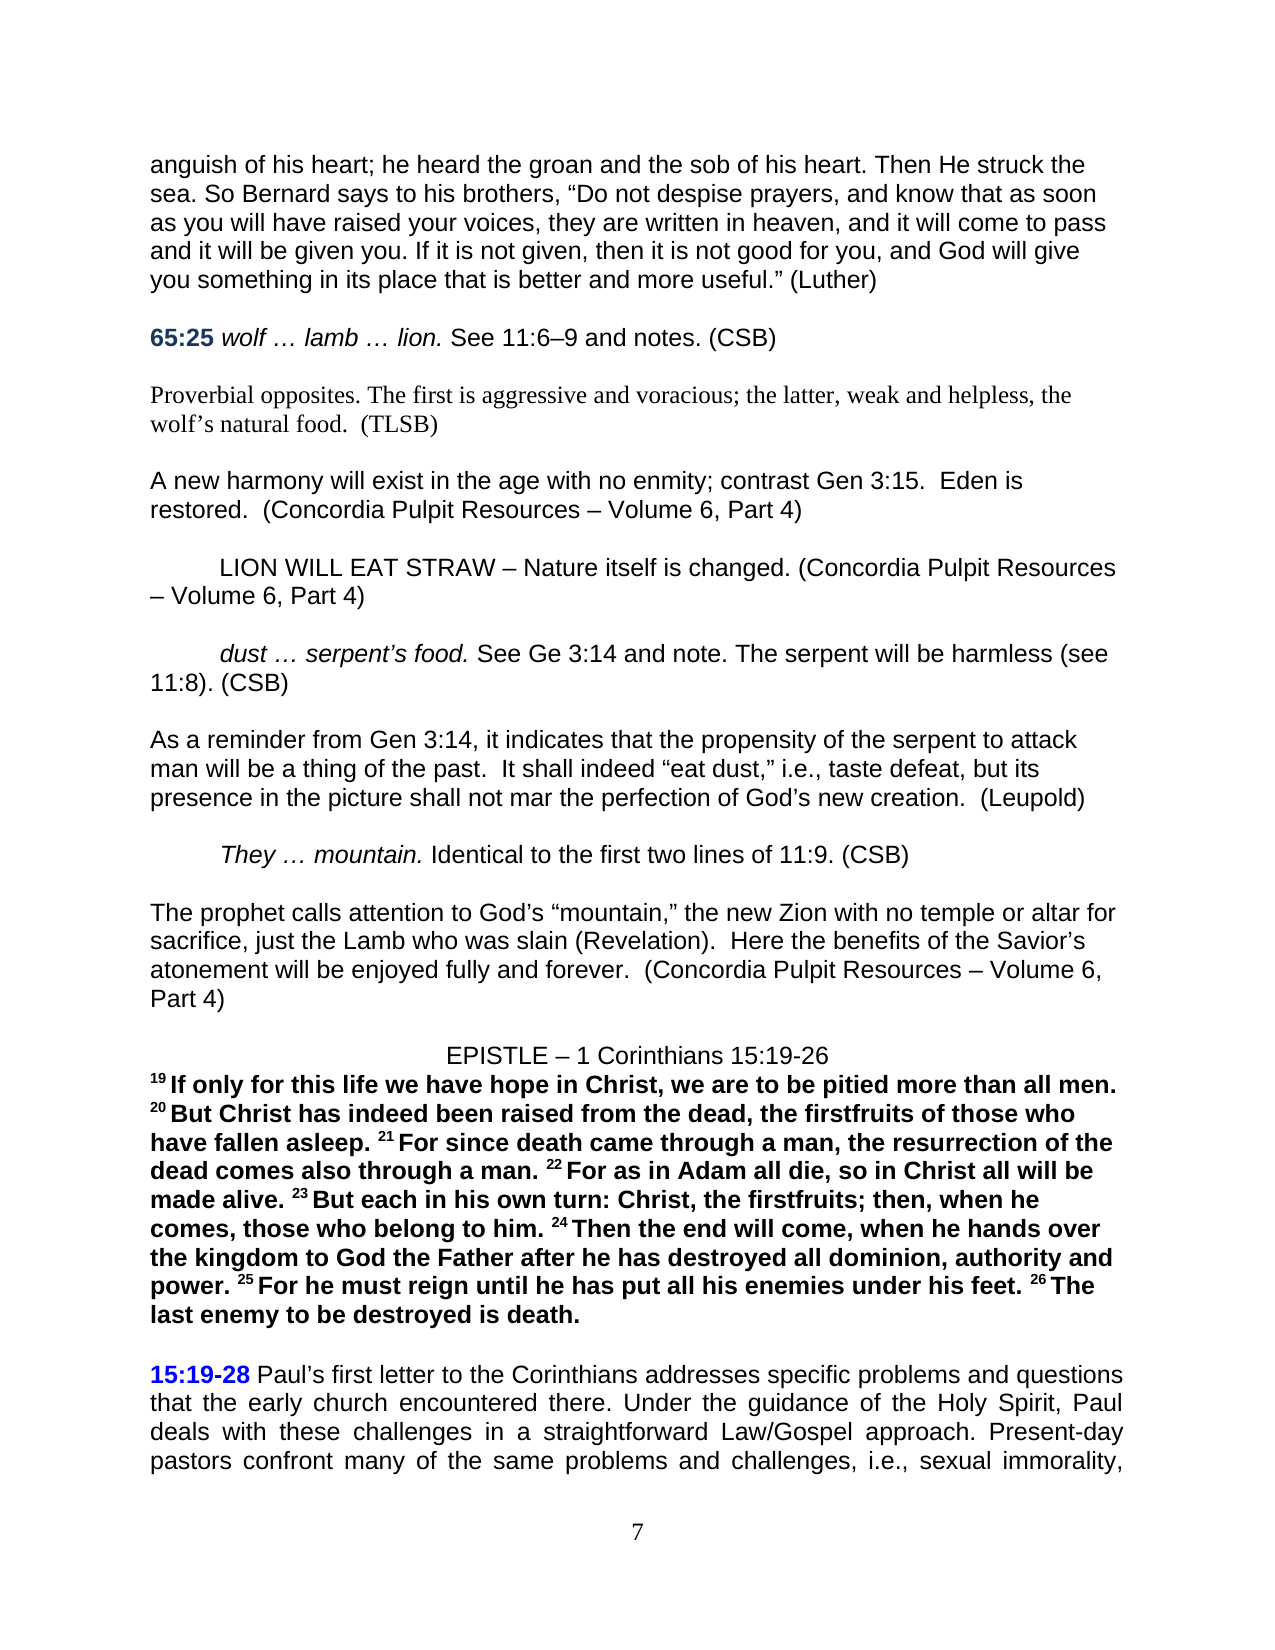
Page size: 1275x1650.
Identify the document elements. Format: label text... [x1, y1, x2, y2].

text 19﻿ If only for this life we have hope in Christ, we are to be pitied more than all men. ﻿20﻿ But Christ has indeed been raised from the dead, the firstfruits of those who have fallen asleep. ﻿21﻿ For since death came through a man, the resurrection of the dead comes also through a man. ﻿22﻿ For as in Adam all die, so in Christ all will be made alive. ﻿23﻿ But each in his own turn: Christ, the firstfruits; then, when he comes, those who belong to him. ﻿24﻿ Then the end will come, when he hands over the kingdom to God the Father after he has destroyed all dominion, authority and power. ﻿25﻿ For he must reign until he has put all his enemies under his feet. ﻿26﻿ The last enemy to be destroyed is death. [150, 1070, 1125, 1329]
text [150, 1359, 1125, 1474]
text Proverbial opposites. The first is aggressive and voracious; the latter, weak and helpless, the wolf’s natural food. (TLSB) [150, 380, 1125, 437]
text 65:25 wolf … lamb … lion. See 11:6–9 and notes. (CSB) [150, 322, 1125, 351]
text As a reminder from Gen 3:14, it indicates that the propensity of the serpent to attack man will be a thing of the past. It shall indeed “eat dust,” i.e., taste defeat, but its presence in the picture shall not mar the perfection of God’s new creation. (Leupold) [150, 725, 1125, 811]
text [150, 150, 1125, 294]
text EPISTLE – 1 Corinthians 15:19-26 [150, 1041, 1125, 1070]
text The prophet calls attention to God’s “mountain,” the new Zion with no temple or altar for sacrifice, just the Lamb who was slain (Revelation). Here the benefits of the Savior’s atonement will be enjoyed fully and forever. (Concordia Pulpit Resources – Volume 6, Part 4) [150, 897, 1125, 1012]
text They … mountain. Identical to the first two lines of 11:9. (CSB) [150, 840, 1125, 869]
text LION WILL EAT STRAW – Nature itself is changed. (Concordia Pulpit Resources – Volume 6, Part 4) [150, 552, 1125, 610]
text A new harmony will exist in the age with no enmity; contrast Gen 3:15. Eden is restored. (Concordia Pulpit Resources – Volume 6, Part 4) [150, 466, 1125, 524]
text dust … serpent’s food. See Ge 3:14 and note. The serpent will be harmless (see 11:8). (CSB) [150, 639, 1125, 696]
